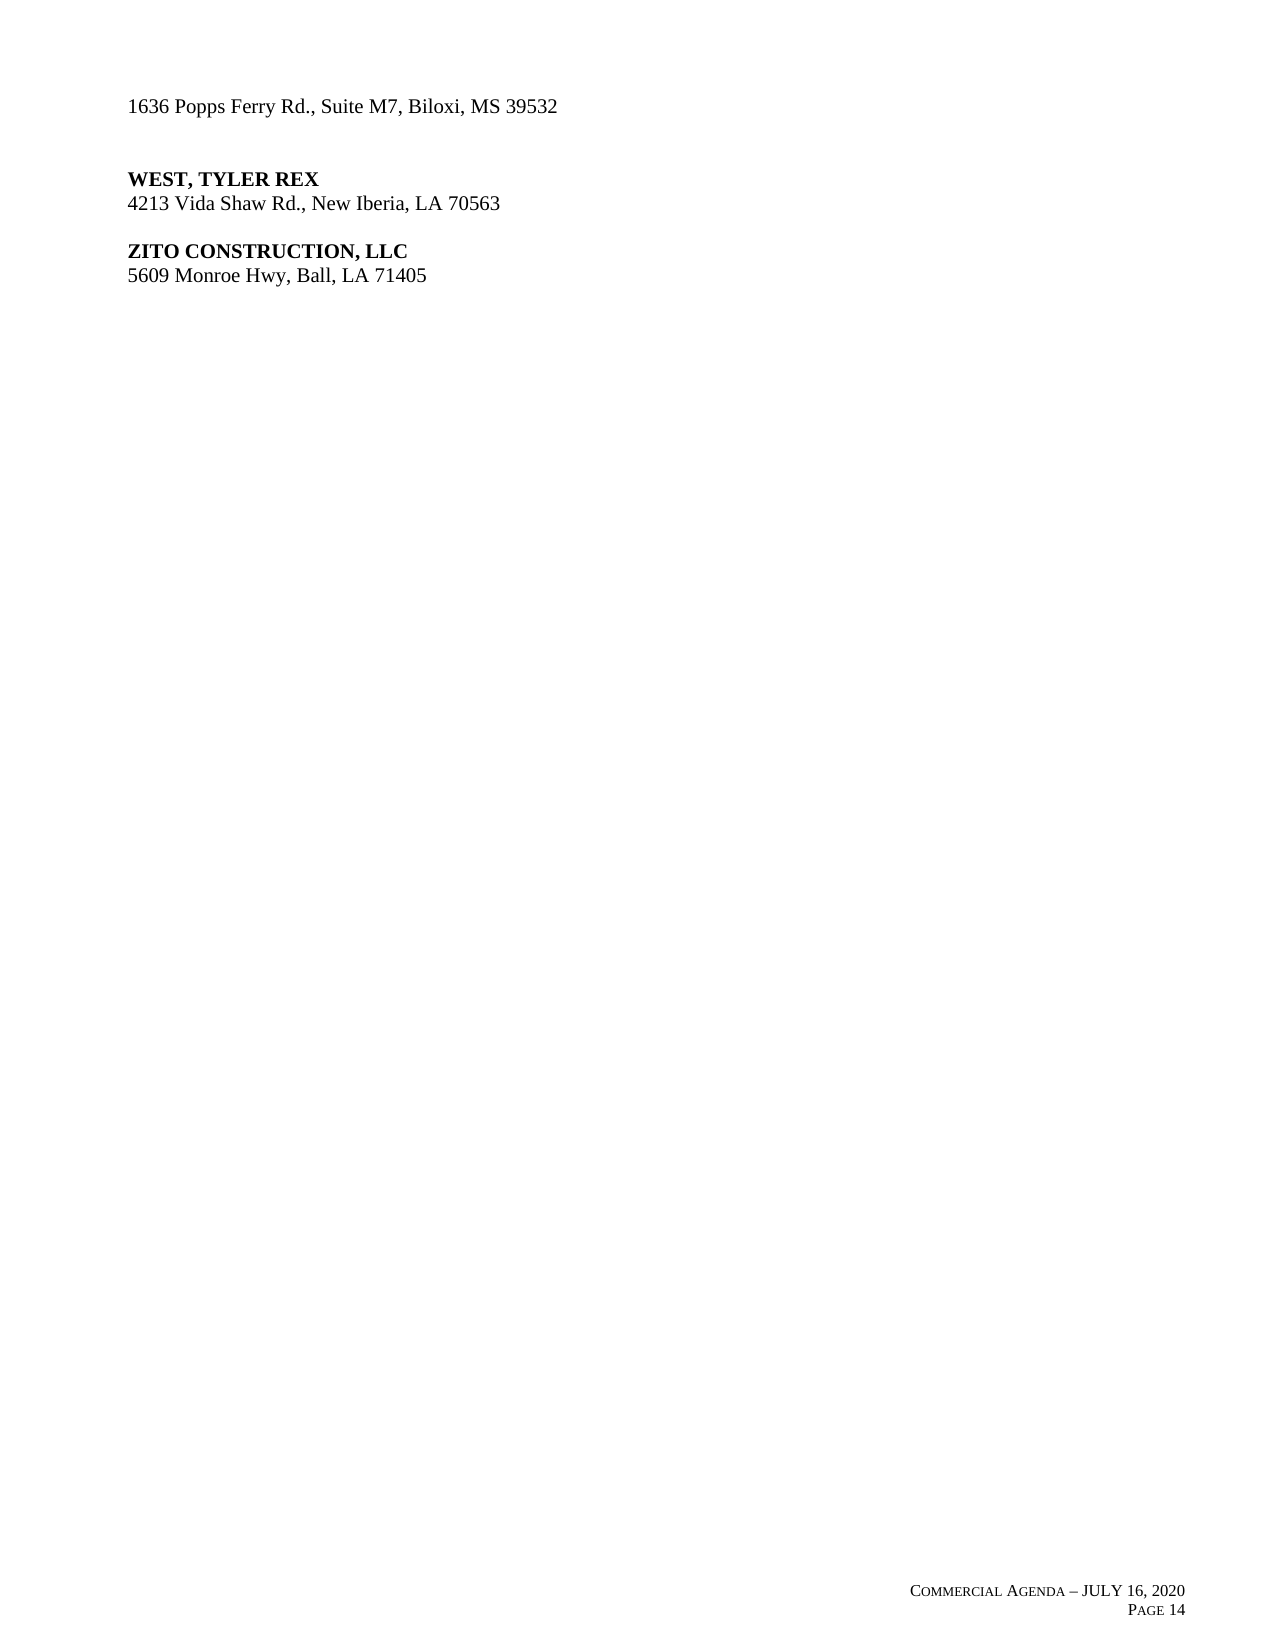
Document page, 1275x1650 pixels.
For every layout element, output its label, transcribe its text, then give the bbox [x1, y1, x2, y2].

text 5609 Monroe Hwy, Ball, LA 71405 [127, 263, 1166, 287]
text ZITO CONSTRUCTION, LLC [127, 239, 1185, 263]
text WEST, TYLER REX [127, 167, 1185, 191]
text 4213 Vida Shaw Rd., New Iberia, LA 70563 [127, 191, 1185, 215]
text 1636 Popps Ferry Rd., Suite M7, Biloxi, MS 39532 [127, 94, 1185, 118]
